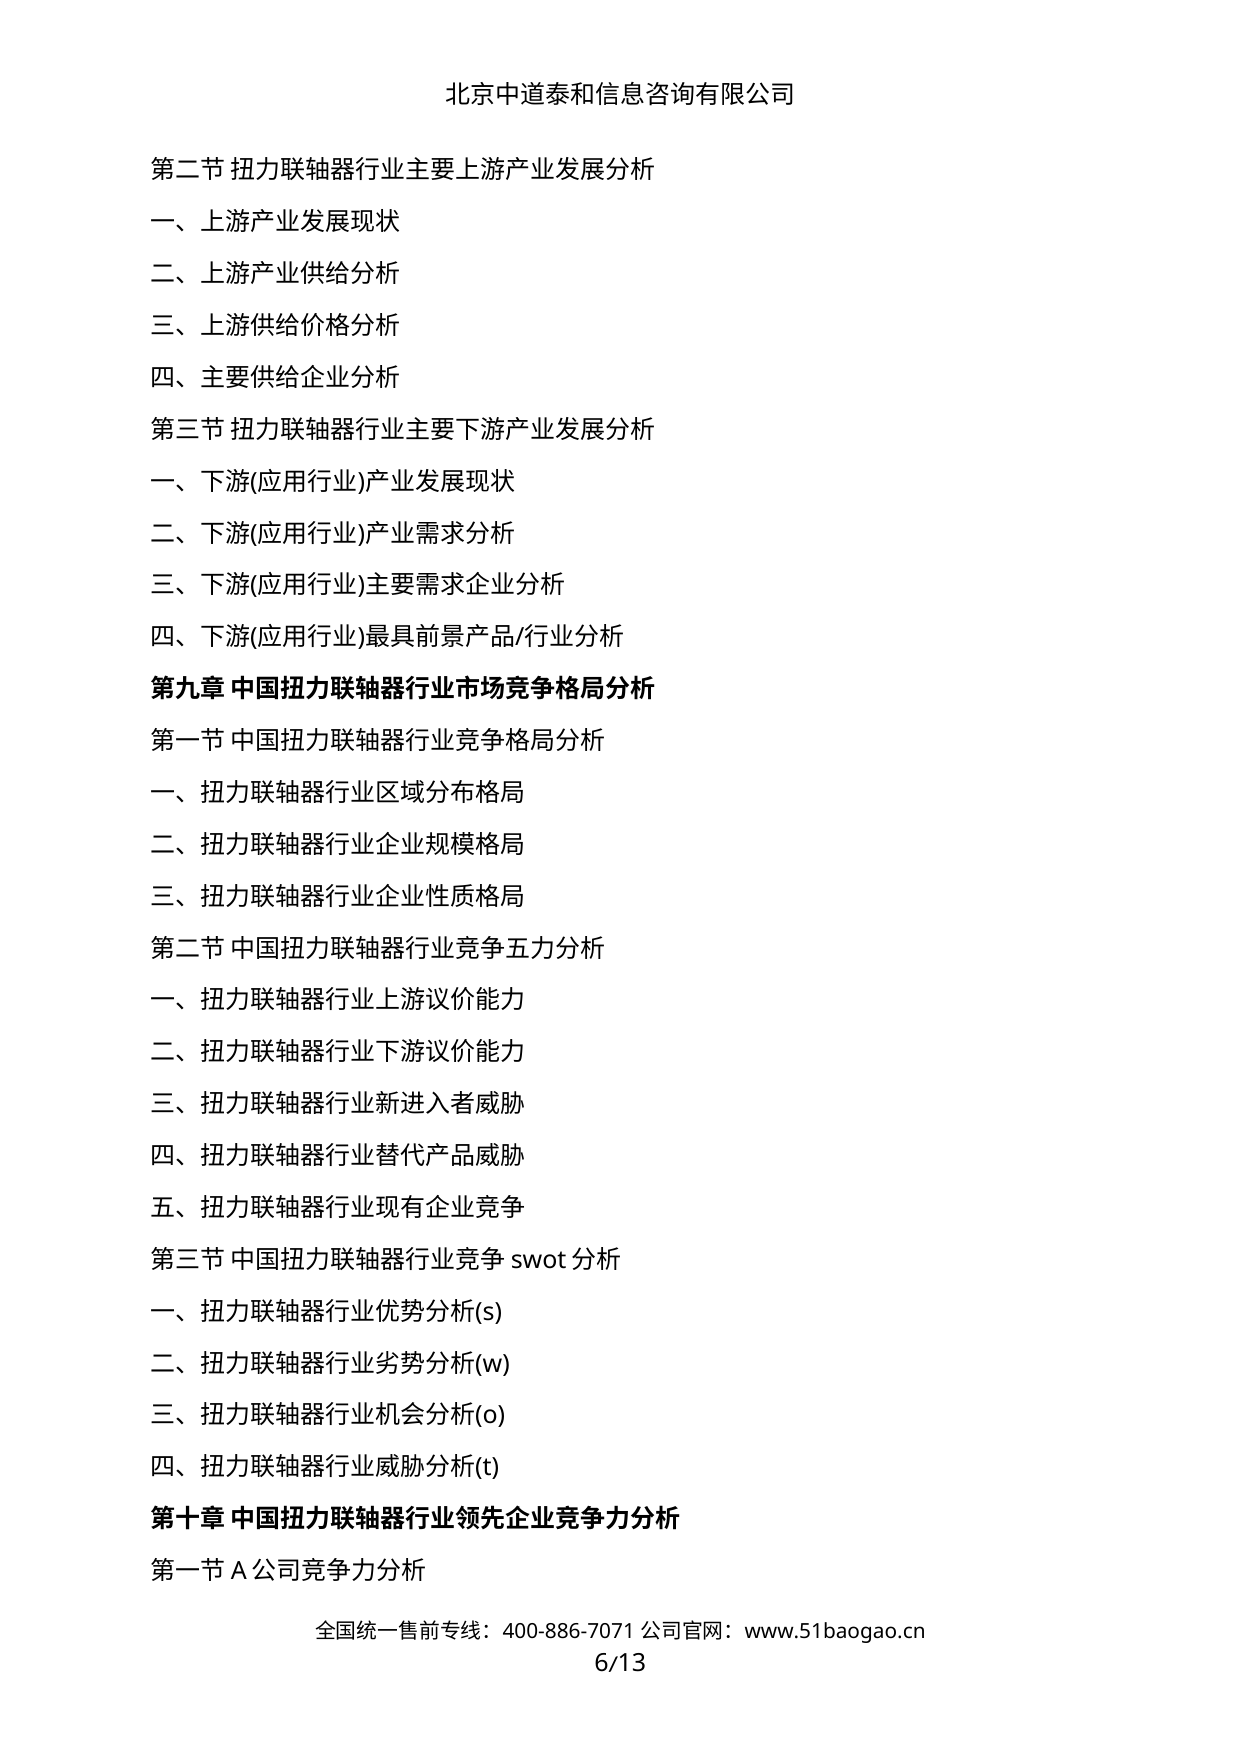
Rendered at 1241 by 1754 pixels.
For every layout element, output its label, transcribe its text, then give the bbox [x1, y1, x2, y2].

text 三、扭力联轴器行业机会分析(o) [150, 1395, 1090, 1431]
text 二、下游(应用行业)产业需求分析 [150, 513, 1090, 549]
text 第一节 中国扭力联轴器行业竞争格局分析 [150, 721, 1090, 757]
text 二、扭力联轴器行业劣势分析(w) [150, 1343, 1090, 1379]
text 一、扭力联轴器行业优势分析(s) [150, 1291, 1090, 1327]
text 四、扭力联轴器行业替代产品威胁 [150, 1136, 1090, 1172]
text 二、扭力联轴器行业下游议价能力 [150, 1032, 1090, 1068]
text 一、下游(应用行业)产业发展现状 [150, 461, 1090, 497]
text 一、扭力联轴器行业区域分布格局 [150, 772, 1090, 809]
text 第十章 中国扭力联轴器行业领先企业竞争力分析 [150, 1499, 1090, 1535]
text 四、主要供给企业分析 [150, 357, 1090, 394]
text 三、扭力联轴器行业企业性质格局 [150, 876, 1090, 912]
text 三、上游供给价格分析 [150, 306, 1090, 342]
text 第九章 中国扭力联轴器行业市场竞争格局分析 [150, 669, 1090, 705]
text 第三节 中国扭力联轴器行业竞争swot分析 [150, 1239, 1090, 1276]
text 第三节 扭力联轴器行业主要下游产业发展分析 [150, 409, 1090, 446]
text 三、下游(应用行业)主要需求企业分析 [150, 565, 1090, 601]
text 四、扭力联轴器行业威胁分析(t) [150, 1447, 1090, 1483]
text 二、上游产业供给分析 [150, 254, 1090, 290]
text 第一节 A公司竞争力分析 [150, 1551, 1090, 1587]
text 一、上游产业发展现状 [150, 202, 1090, 238]
text 一、扭力联轴器行业上游议价能力 [150, 980, 1090, 1016]
text 第二节 扭力联轴器行业主要上游产业发展分析 [150, 150, 1090, 186]
text 三、扭力联轴器行业新进入者威胁 [150, 1084, 1090, 1120]
text 第二节 中国扭力联轴器行业竞争五力分析 [150, 928, 1090, 964]
text 五、扭力联轴器行业现有企业竞争 [150, 1187, 1090, 1224]
text 二、扭力联轴器行业企业规模格局 [150, 824, 1090, 861]
text 四、下游(应用行业)最具前景产品/行业分析 [150, 617, 1090, 653]
